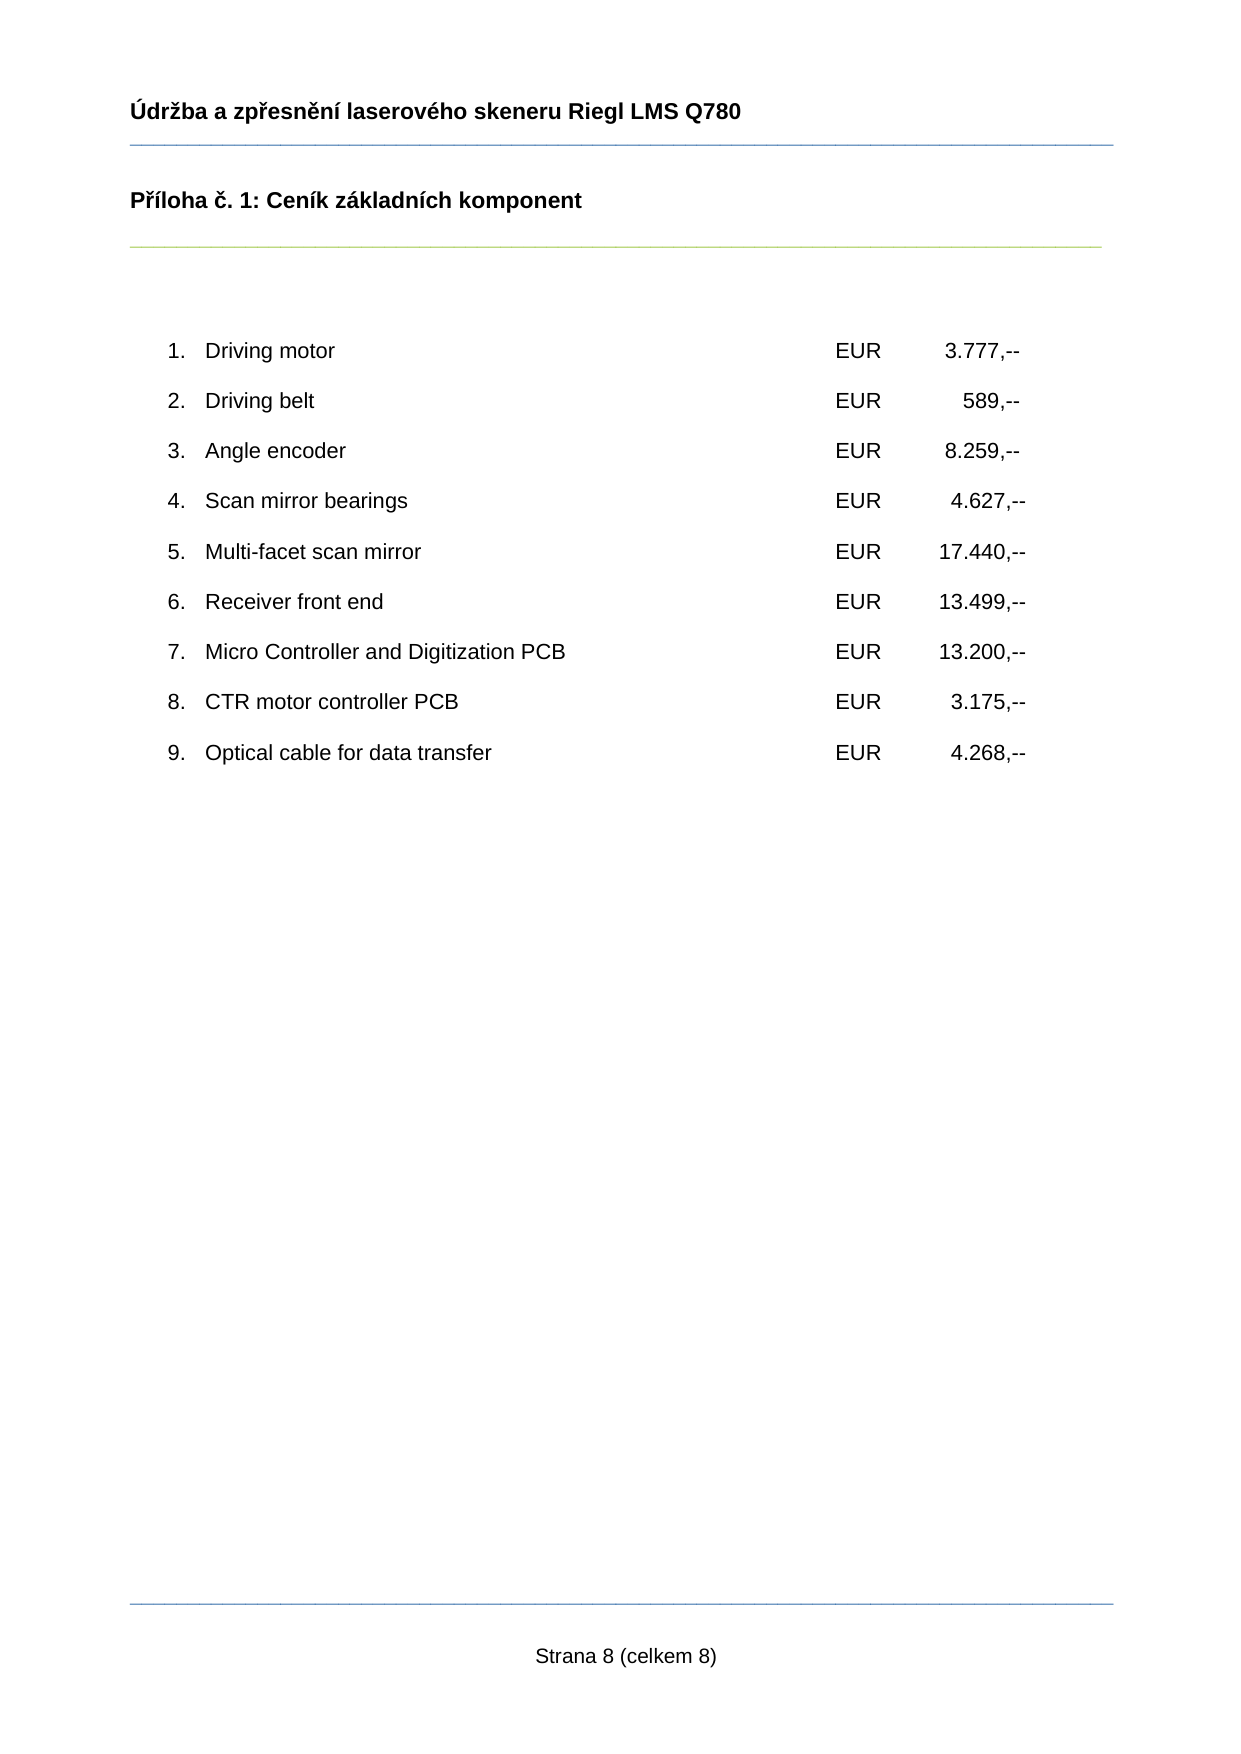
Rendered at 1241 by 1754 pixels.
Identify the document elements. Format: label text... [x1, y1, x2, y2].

table_cell EUR [824, 626, 927, 677]
text ____________________________________________________________________________________ [130, 226, 1122, 250]
table_cell Receiver front end [119, 576, 824, 626]
table_cell 4.627,-- [927, 476, 1217, 526]
table_cell CTR motor controller PCB [119, 677, 824, 727]
table_cell EUR [824, 526, 927, 576]
table_header 3.777,-- [927, 325, 1217, 375]
table_cell EUR [824, 476, 927, 526]
table_cell EUR [824, 426, 927, 476]
table_cell EUR [824, 727, 927, 777]
table_cell 589,-- [927, 375, 1217, 426]
table_cell 13.499,-- [927, 576, 1217, 626]
table_header Driving motor [119, 325, 824, 375]
table_cell EUR [824, 677, 927, 727]
table_cell Scan mirror bearings [119, 476, 824, 526]
table_cell Micro Controller and Digitization PCB [119, 626, 824, 677]
table_cell 3.175,-- [927, 677, 1217, 727]
table_cell Driving belt [119, 375, 824, 426]
table_cell 4.268,-- [927, 727, 1217, 777]
table_cell Multi-facet scan mirror [119, 526, 824, 576]
table_cell 17.440,-- [927, 526, 1217, 576]
table_cell EUR [824, 576, 927, 626]
table_cell 13.200,-- [927, 626, 1217, 677]
table_cell Optical cable for data transfer [119, 727, 824, 777]
table_cell EUR [824, 375, 927, 426]
table_header EUR [824, 325, 927, 375]
table_cell 8.259,-- [927, 426, 1217, 476]
table_cell Angle encoder [119, 426, 824, 476]
text Příloha č. 1: Ceník základních komponent [130, 187, 1122, 213]
